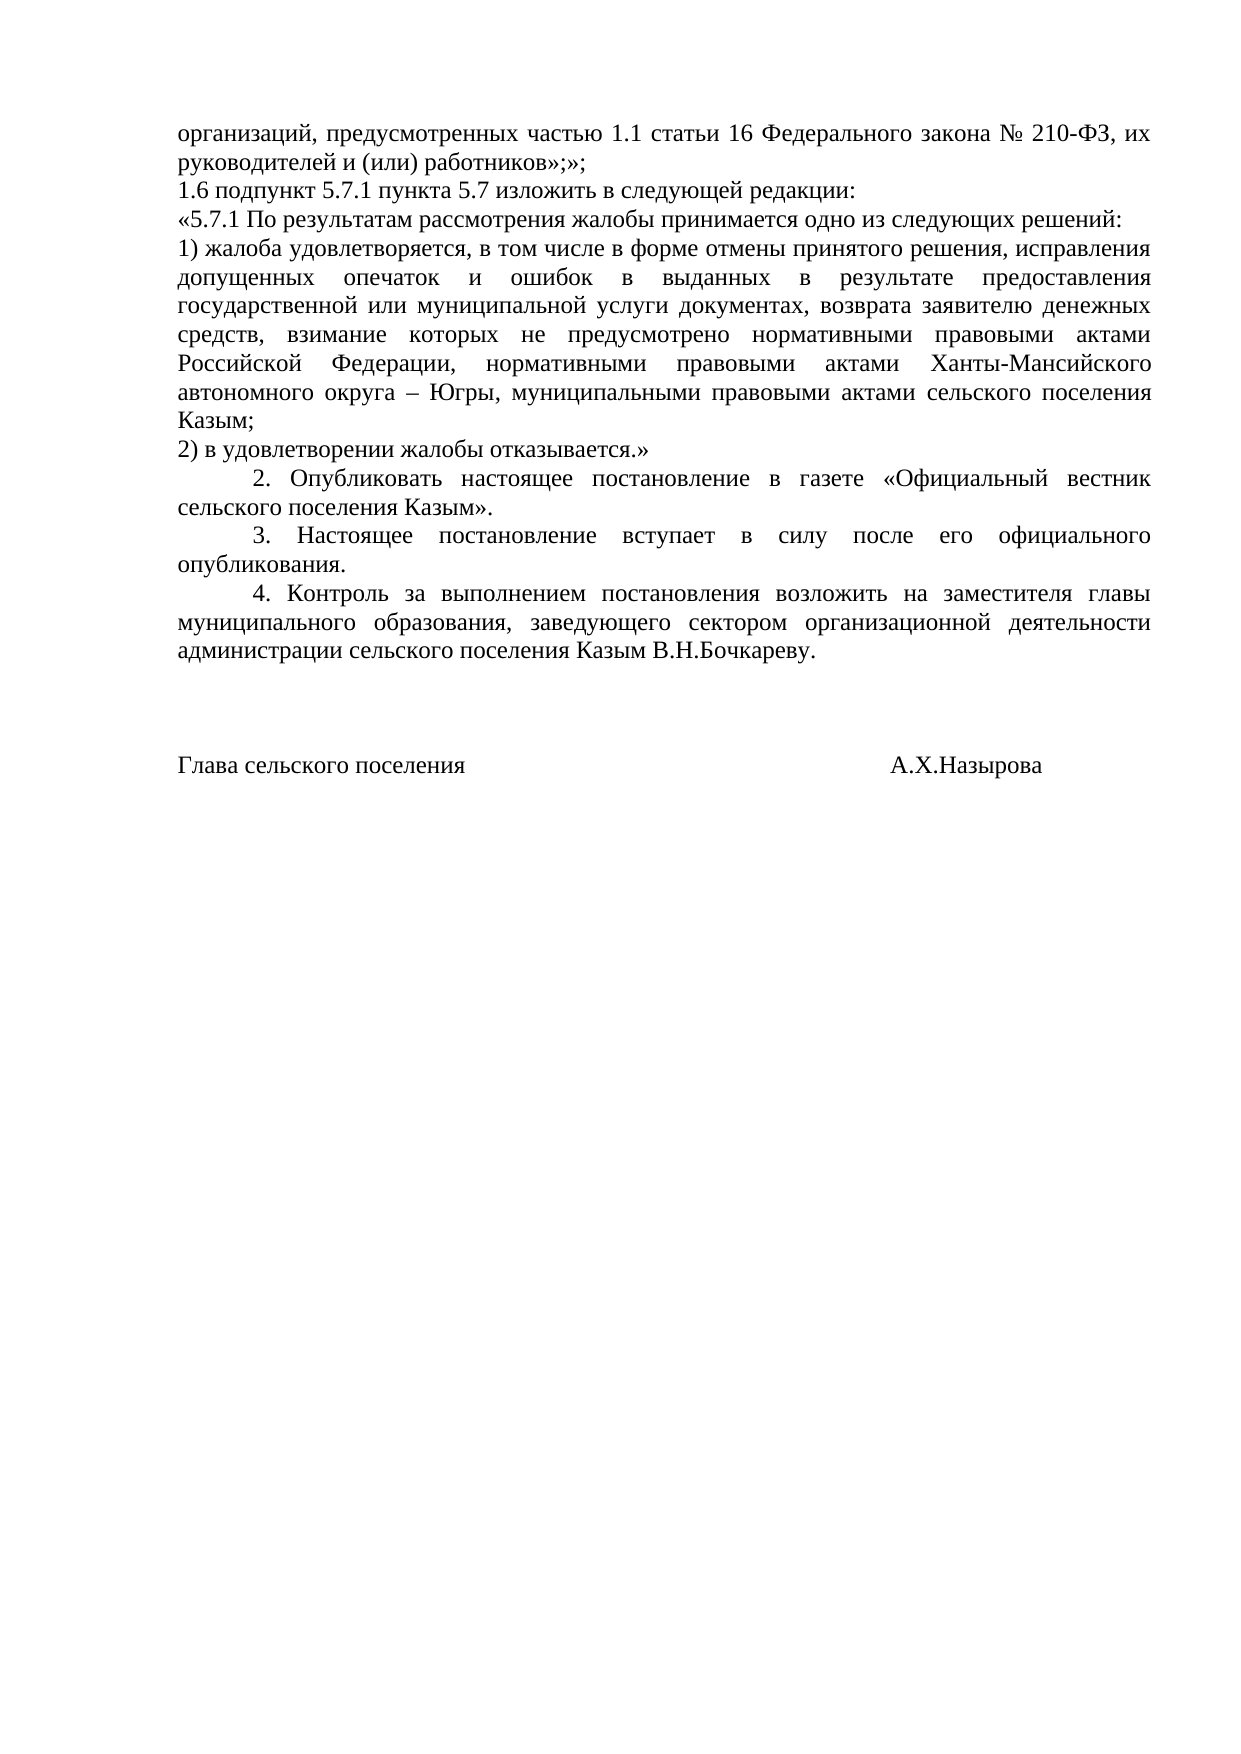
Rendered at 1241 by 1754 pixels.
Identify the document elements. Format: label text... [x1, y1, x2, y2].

text 1.6 подпункт 5.7.1 пункта 5.7 изложить в следующей редакции: [177, 176, 1152, 204]
text 2. Опубликовать настоящее постановление в газете «Официальный вестник сельского поселения Казым». [177, 463, 1152, 521]
text «5.7.1 По результатам рассмотрения жалобы принимается одно из следующих решений: [177, 204, 1152, 233]
text 4. Контроль за выполнением постановления возложить на заместителя главы муниципального образования, заведующего сектором организационной деятельности администрации сельского поселения Казым В.Н.Бочкареву. [177, 578, 1152, 664]
text 3. Настоящее постановление вступает в силу после его официального опубликования. [177, 521, 1152, 578]
text 1) жалоба удовлетворяется, в том числе в форме отмены принятого решения, исправления допущенных опечаток и ошибок в выданных в результате предоставления государственной или муниципальной услуги документах, возврата заявителю денежных средств, взимание которых не предусмотрено нормативными правовыми актами Российской Федерации, нормативными правовыми актами Ханты-Мансийского автономного округа – Югры, муниципальными правовыми актами сельского поселения Казым; [177, 233, 1152, 434]
text 2) в удовлетворении жалобы отказывается.» [177, 434, 1152, 463]
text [177, 118, 1152, 176]
text Глава сельского поселения А.Х.Назырова [177, 751, 1152, 779]
